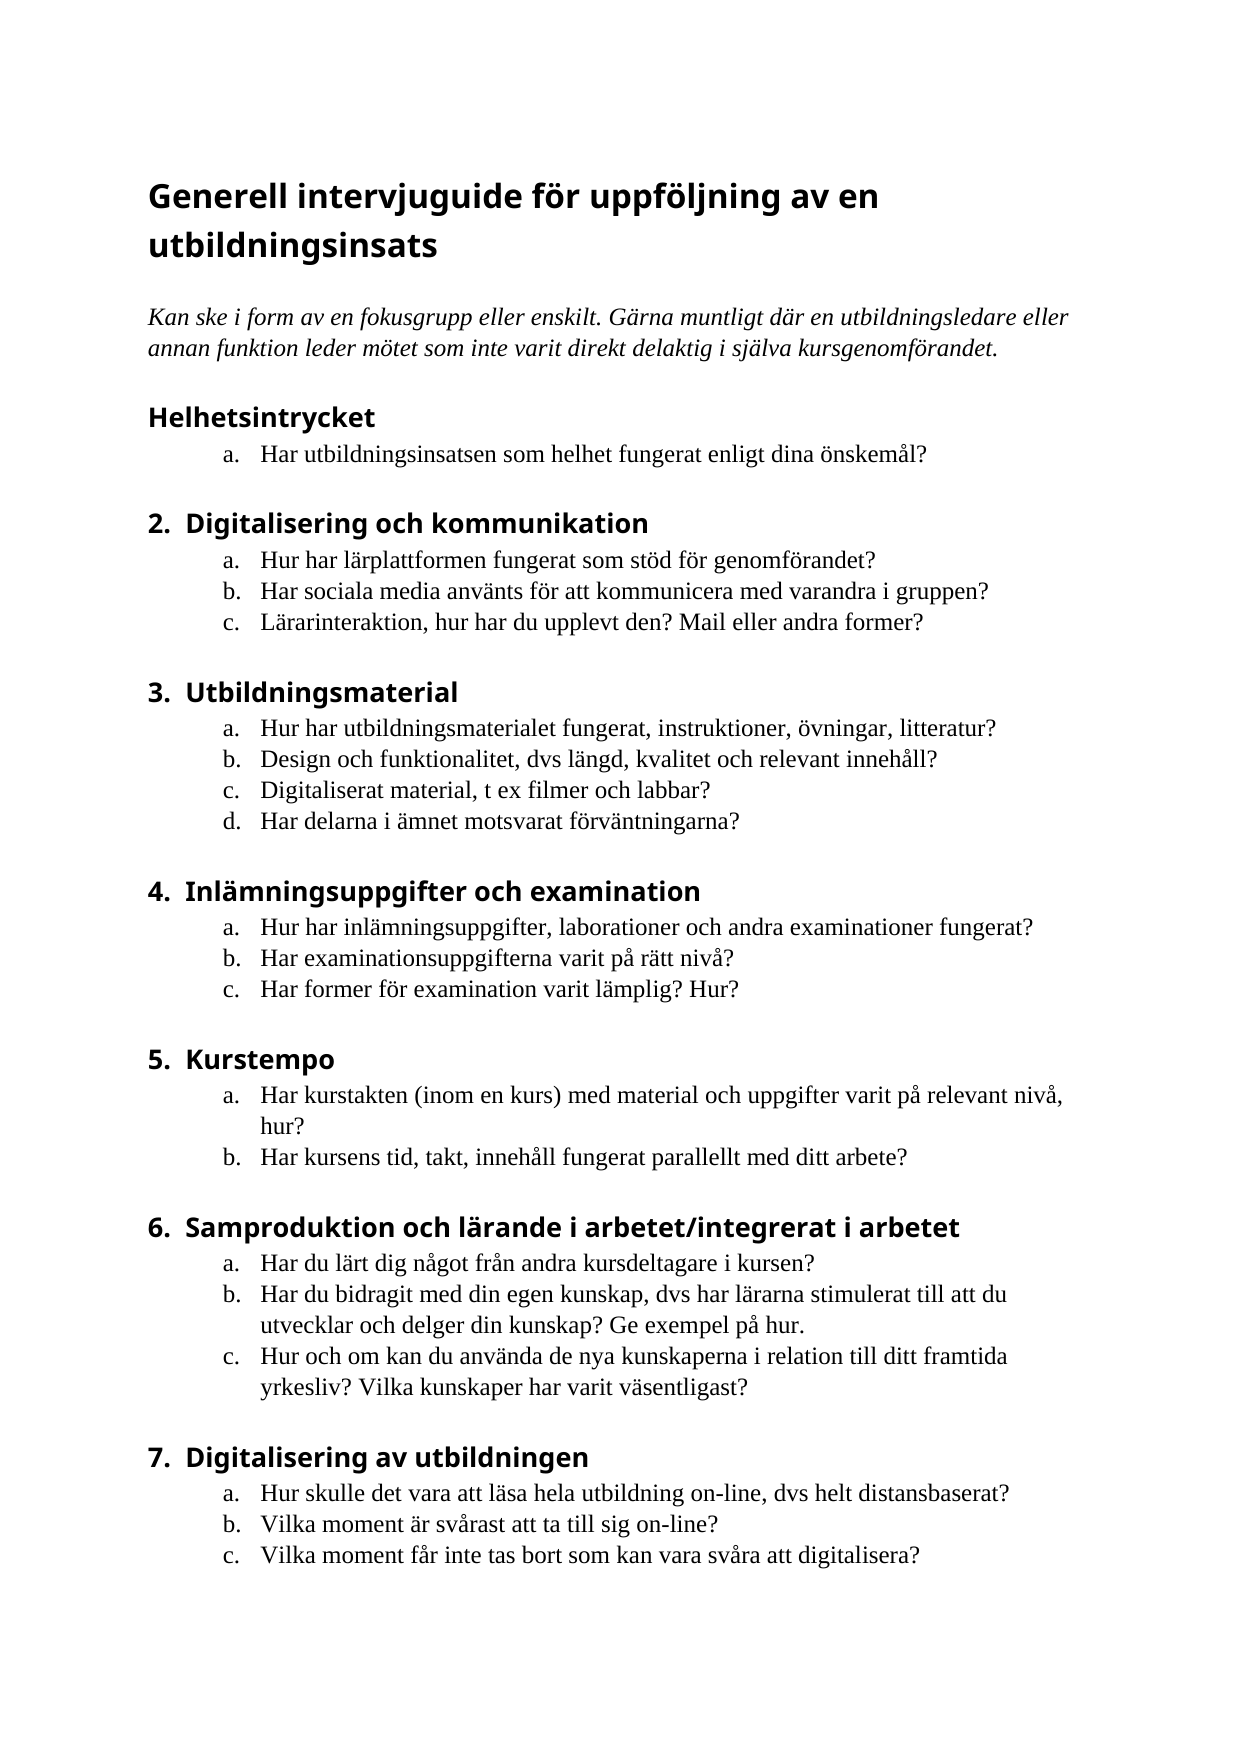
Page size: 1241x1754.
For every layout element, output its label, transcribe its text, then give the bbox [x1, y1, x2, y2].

list Har examinationsuppgifterna varit på rätt nivå? [223, 943, 1093, 972]
list Har du lärt dig något från andra kursdeltagare i kursen? [223, 1248, 1093, 1277]
subtitle Inlämningsuppgifter och examination [148, 872, 1093, 909]
list Vilka moment är svårast att ta till sig on-line? [223, 1509, 1093, 1538]
list Har utbildningsinsatsen som helhet fungerat enligt dina önskemål? [223, 439, 1093, 467]
list Har du bidragit med din egen kunskap, dvs har lärarna stimulerat till att du utvecklar och delger din kunskap? Ge exempel på hur. [223, 1279, 1093, 1339]
list Design och funktionalitet, dvs längd, kvalitet och relevant innehåll? [223, 744, 1093, 773]
subtitle Utbildningsmaterial [148, 673, 1093, 710]
list Har kurstakten (inom en kurs) med material och uppgifter varit på relevant nivå, hur? [223, 1080, 1093, 1140]
subtitle Digitalisering och kommunikation [148, 505, 1093, 542]
list Digitaliserat material, t ex filmer och labbar? [223, 775, 1093, 804]
list Hur har lärplattformen fungerat som stöd för genomförandet? [223, 545, 1093, 573]
subtitle Generell intervjuguide för uppföljning av en utbildningsinsats [148, 173, 1093, 267]
list Hur har utbildningsmaterialet fungerat, instruktioner, övningar, litteratur? [223, 713, 1093, 742]
list Har sociala media använts för att kommunicera med varandra i gruppen? [223, 576, 1093, 604]
subtitle Kurstempo [148, 1040, 1093, 1077]
text Kan ske i form av en fokusgrupp eller enskilt. Gärna muntligt där en utbildningsledare eller annan funktion leder mötet som inte varit direkt delaktig i själva kursgenomförandet. [148, 302, 1093, 361]
list Hur skulle det vara att läsa hela utbildning on-line, dvs helt distansbaserat? [223, 1478, 1093, 1507]
subtitle Samproduktion och lärande i arbetet/integrerat i arbetet [148, 1208, 1093, 1245]
list Har former för examination varit lämplig? Hur? [223, 974, 1093, 1003]
list Lärarinteraktion, hur har du upplevt den? Mail eller andra former? [223, 607, 1093, 636]
list Hur har inlämningsuppgifter, laborationer och andra examinationer fungerat? [223, 912, 1093, 941]
list Har kursens tid, takt, innehåll fungerat parallellt med ditt arbete? [223, 1142, 1093, 1171]
list Har delarna i ämnet motsvarat förväntningarna? [223, 806, 1093, 835]
subtitle Digitalisering av utbildningen [148, 1439, 1093, 1476]
list Vilka moment får inte tas bort som kan vara svåra att digitalisera? [223, 1541, 1093, 1569]
subtitle Helhetsintrycket [148, 399, 1093, 436]
list Hur och om kan du använda de nya kunskaperna i relation till ditt framtida yrkesliv? Vilka kunskaper har varit väsentligast? [223, 1341, 1093, 1401]
